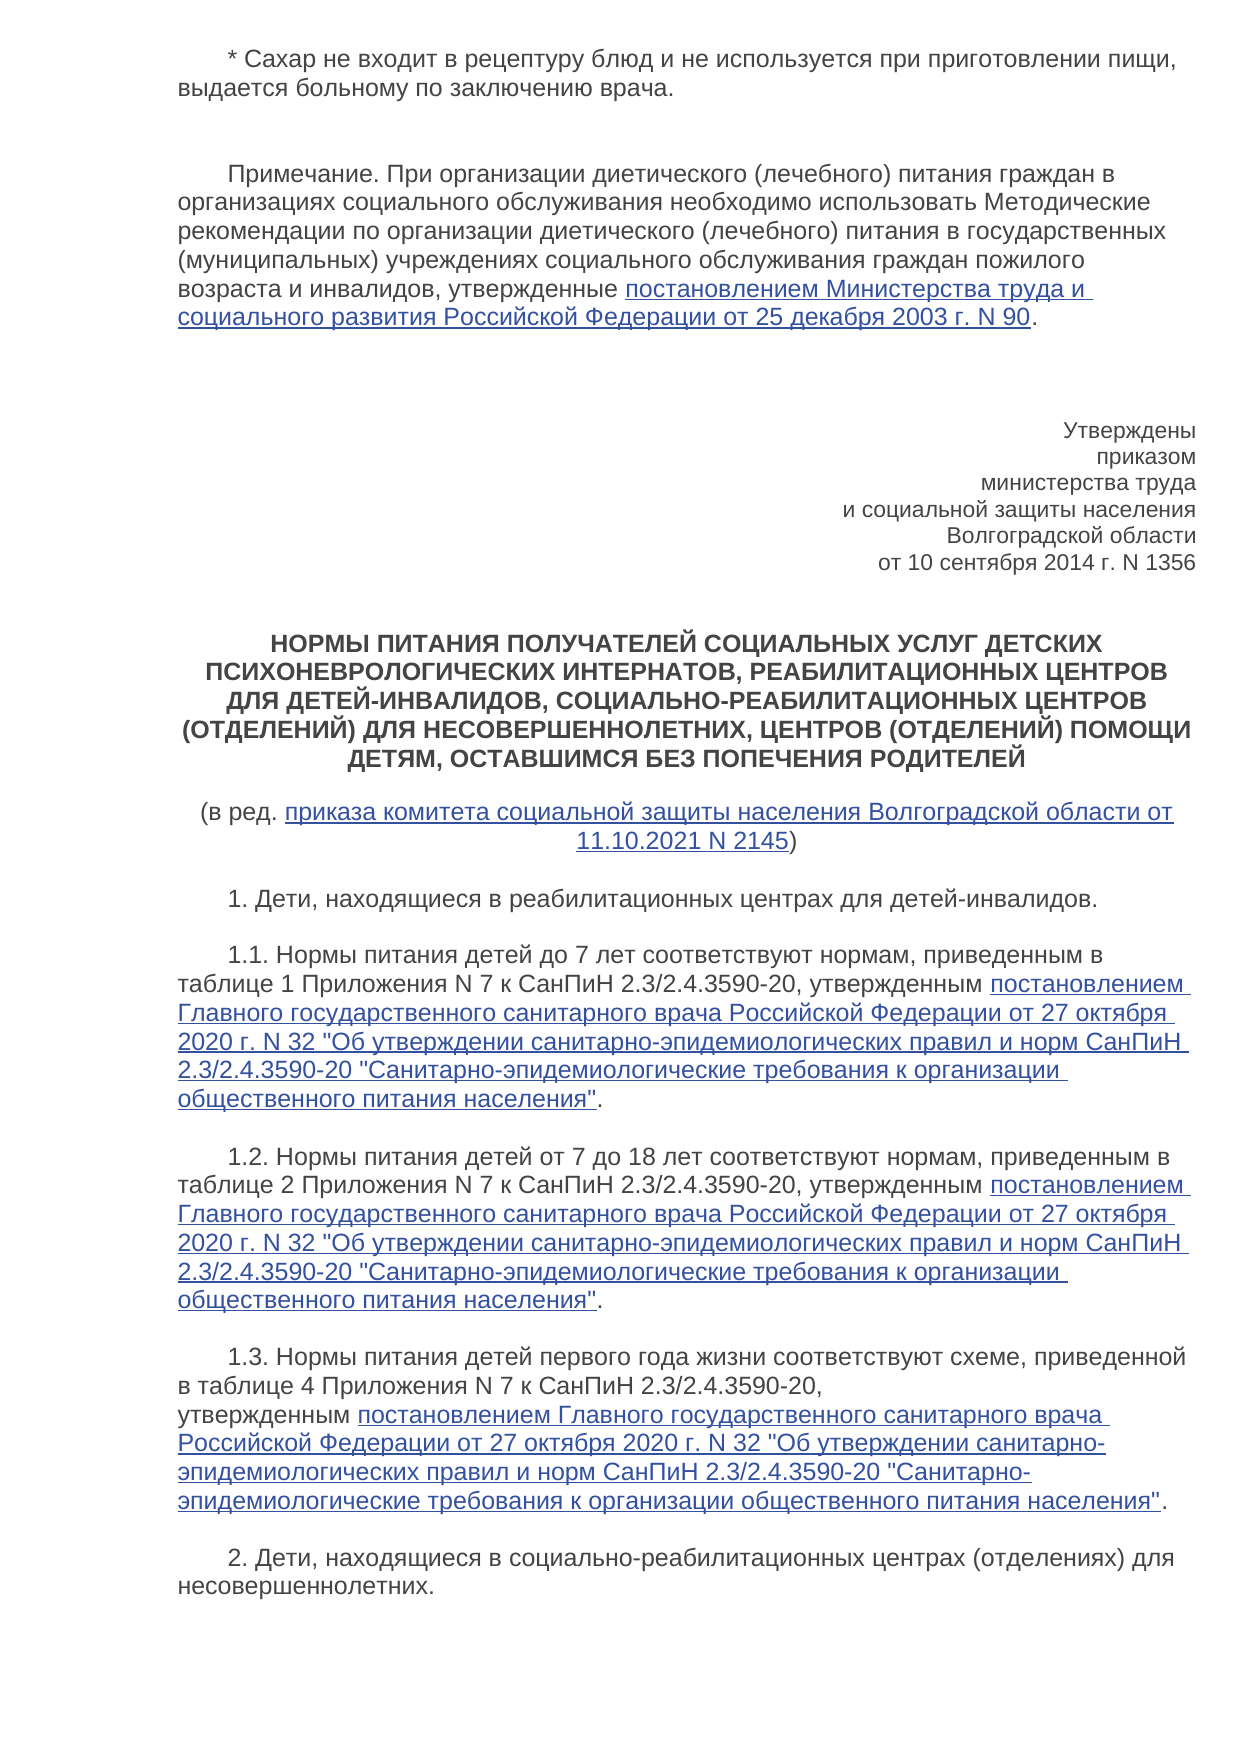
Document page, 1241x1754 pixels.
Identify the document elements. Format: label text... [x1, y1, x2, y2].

text НОРМЫ ПИТАНИЯ ПОЛУЧАТЕЛЕЙ СОЦИАЛЬНЫХ УСЛУГ ДЕТСКИХ ПСИХОНЕВРОЛОГИЧЕСКИХ ИНТЕРНАТОВ, РЕАБИЛИТАЦИОННЫХ ЦЕНТРОВ ДЛЯ ДЕТЕЙ-ИНВАЛИДОВ, СОЦИАЛЬНО-РЕАБИЛИТАЦИОННЫХ ЦЕНТРОВ (ОТДЕЛЕНИЙ) ДЛЯ НЕСОВЕРШЕННОЛЕТНИХ, ЦЕНТРОВ (ОТДЕЛЕНИЙ) ПОМОЩИ ДЕТЯМ, ОСТАВШИМСЯ БЕЗ ПОПЕЧЕНИЯ РОДИТЕЛЕЙ [177, 600, 1196, 772]
text Примечание. При организации диетического (лечебного) питания граждан в организациях социального обслуживания необходимо использовать Методические рекомендации по организации диетического (лечебного) питания в государственных (муниципальных) учреждениях социального обслуживания граждан пожилого возраста и инвалидов, утвержденные постановлением Министерства труда и социального развития Российской Федерации от 25 декабря 2003 г. N 90. [177, 159, 1196, 359]
text 1.2. Нормы питания детей от 7 до 18 лет соответствуют нормам, приведенным в таблице 2 Приложения N 7 к СанПиН 2.3/2.4.3590-20, утвержденным постановлением Главного государственного санитарного врача Российской Федерации от 27 октября 2020 г. N 32 "Об утверждении санитарно-эпидемиологических правил и норм СанПиН 2.3/2.4.3590-20 "Санитарно-эпидемиологические требования к организации общественного питания населения". [177, 1142, 1196, 1342]
text 1.3. Нормы питания детей первого года жизни соответствуют схеме, приведенной в таблице 4 Приложения N 7 к СанПиН 2.3/2.4.3590-20, утвержденным постановлением Главного государственного санитарного врача Российской Федерации от 27 октября 2020 г. N 32 "Об утверждении санитарно-эпидемиологических правил и норм СанПиН 2.3/2.4.3590-20 "Санитарно-эпидемиологические требования к организации общественного питания населения". [177, 1342, 1196, 1543]
text Утверждены приказом министерства труда и социальной защиты населения Волгоградской области от 10 сентября 2014 г. N 1356 [177, 359, 1196, 575]
text * Сахар не входит в рецептуру блюд и не используется при приготовлении пищи, выдается больному по заключению врача. [177, 44, 1196, 130]
text 1.1. Нормы питания детей до 7 лет соответствуют нормам, приведенным в таблице 1 Приложения N 7 к СанПиН 2.3/2.4.3590-20, утвержденным постановлением Главного государственного санитарного врача Российской Федерации от 27 октября 2020 г. N 32 "Об утверждении санитарно-эпидемиологических правил и норм СанПиН 2.3/2.4.3590-20 "Санитарно-эпидемиологические требования к организации общественного питания населения". [177, 940, 1196, 1113]
text 1. Дети, находящиеся в реабилитационных центрах для детей-инвалидов. [177, 883, 1196, 940]
text 2. Дети, находящиеся в социально-реабилитационных центрах (отделениях) для несовершеннолетних. [177, 1543, 1196, 1628]
text (в ред. приказа комитета социальной защиты населения Волгоградской области от 11.10.2021 N 2145) [177, 797, 1196, 855]
